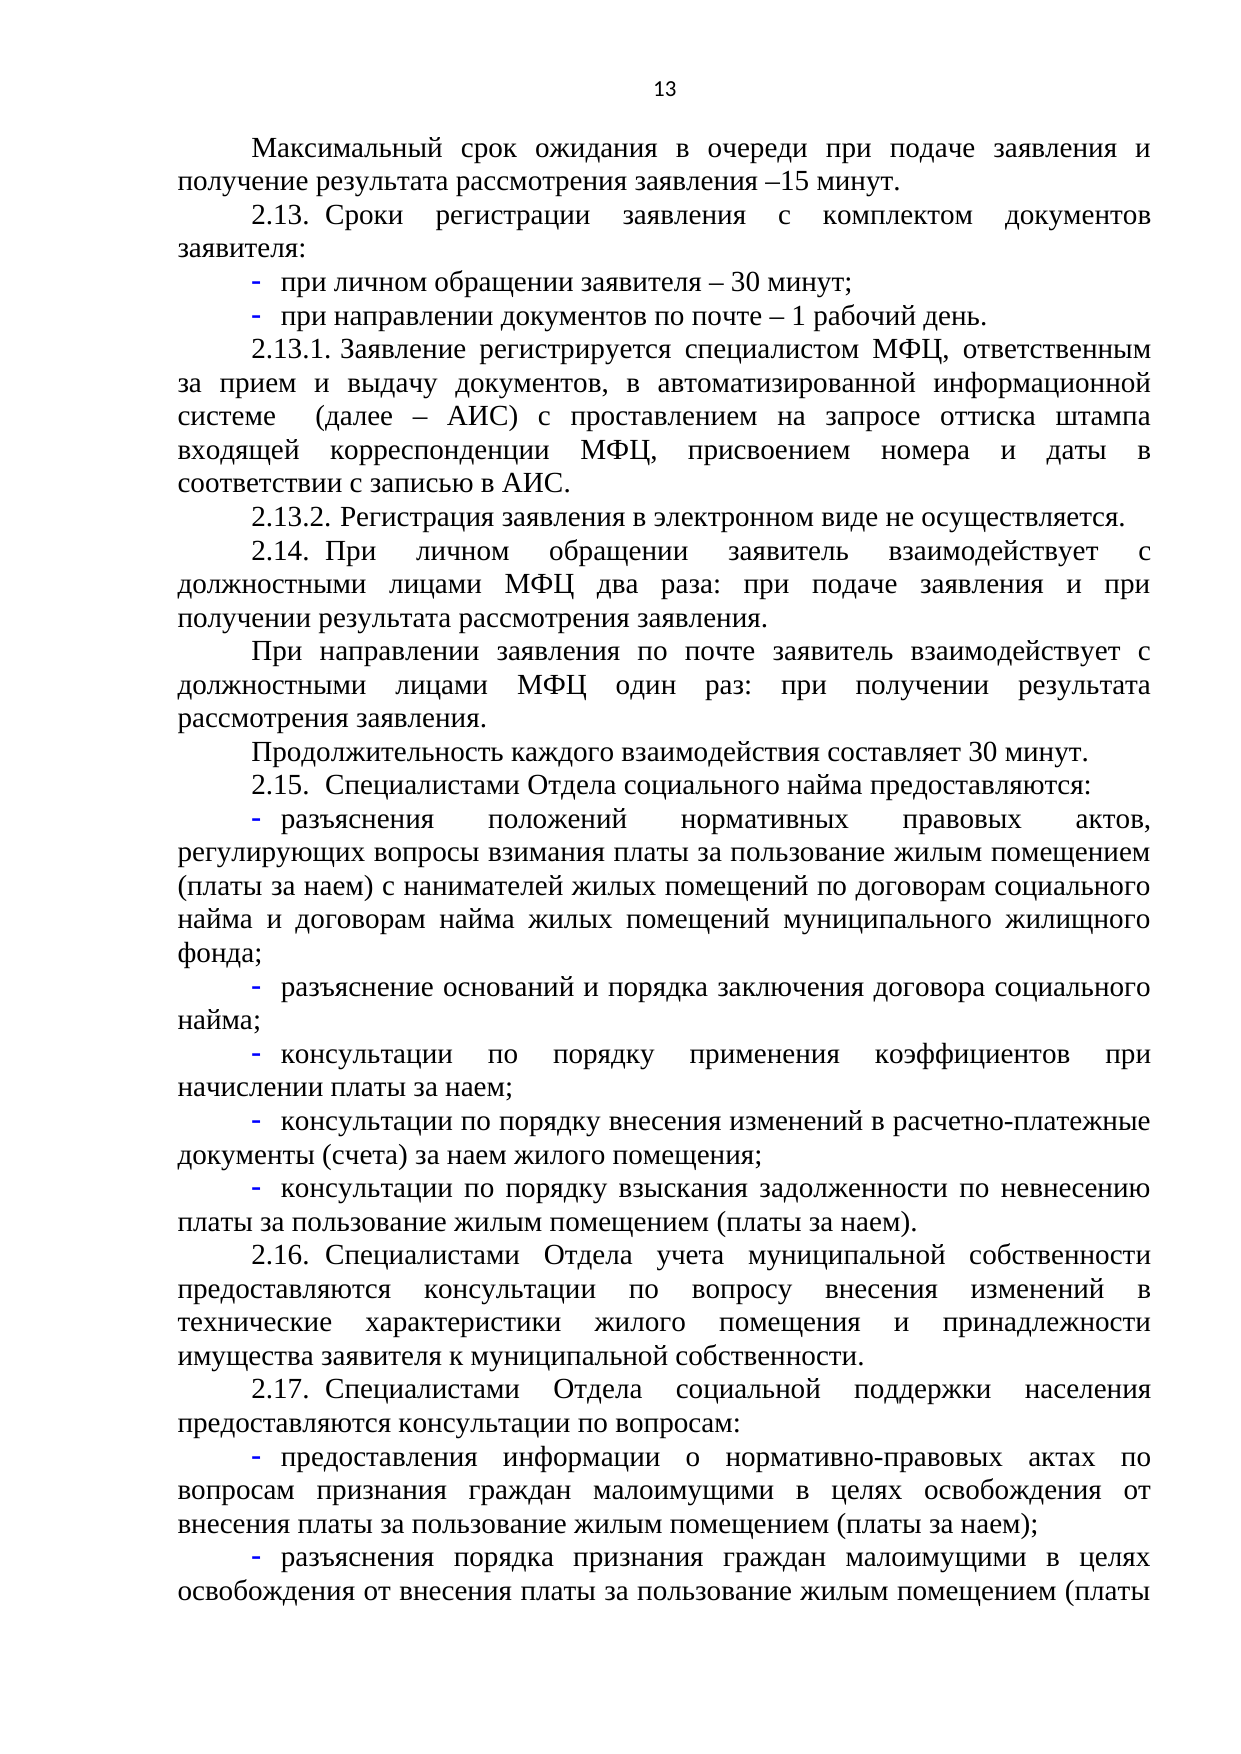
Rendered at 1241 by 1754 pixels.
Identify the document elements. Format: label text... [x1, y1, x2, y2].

list при направлении документов по почте – 1 рабочий день. [177, 298, 1152, 331]
text Максимальный срок ожидания в очереди при подаче заявления и получение результата рассмотрения заявления –15 минут. [177, 130, 1152, 197]
list разъяснения положений нормативных правовых актов, регулирующих вопросы взимания платы за пользование жилым помещением (платы за наем) с нанимателей жилых помещений по договорам социального найма и договорам найма жилых помещений муниципального жилищного фонда; [177, 801, 1152, 969]
list консультации по порядку применения коэффициентов при начислении платы за наем; [177, 1036, 1152, 1103]
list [177, 1539, 1152, 1607]
list Регистрация заявления в электронном виде не осуществляется. [177, 499, 1152, 533]
list при личном обращении заявителя – 30 минут; [177, 264, 1152, 298]
list предоставления информации о нормативно-правовых актах по вопросам признания граждан малоимущими в целях освобождения от внесения платы за пользование жилым помещением (платы за наем); [177, 1439, 1152, 1539]
list консультации по порядку внесения изменений в расчетно-платежные документы (счета) за наем жилого помещения; [177, 1103, 1152, 1170]
list Заявление регистрируется специалистом МФЦ, ответственным за прием и выдачу документов, в автоматизированной информационной системе (далее – АИС) с проставлением на запросе оттиска штампа входящей корреспонденции МФЦ, присвоением номера и даты в соответствии с записью в АИС. [177, 331, 1152, 499]
list Специалистами Отдела учета муниципальной собственности предоставляются консультации по вопросу внесения изменений в технические характеристики жилого помещения и принадлежности имущества заявителя к муниципальной собственности. [177, 1237, 1152, 1372]
list Специалистами Отдела социального найма предоставляются: [177, 767, 1152, 801]
list Специалистами Отдела социальной поддержки населения предоставляются консультации по вопросам: [177, 1372, 1152, 1439]
text При направлении заявления по почте заявитель взаимодействует с должностными лицами МФЦ один раз: при получении результата рассмотрения заявления. [177, 633, 1152, 734]
list Сроки регистрации заявления с комплектом документов заявителя: [177, 197, 1152, 264]
list консультации по порядку взыскания задолженности по невнесению платы за пользование жилым помещением (платы за наем). [177, 1170, 1152, 1237]
list При личном обращении заявитель взаимодействует с должностными лицами МФЦ два раза: при подаче заявления и при получении результата рассмотрения заявления. [177, 533, 1152, 633]
list разъяснение оснований и порядка заключения договора социального найма; [177, 969, 1152, 1036]
text Продолжительность каждого взаимодействия составляет 30 минут. [177, 734, 1152, 767]
